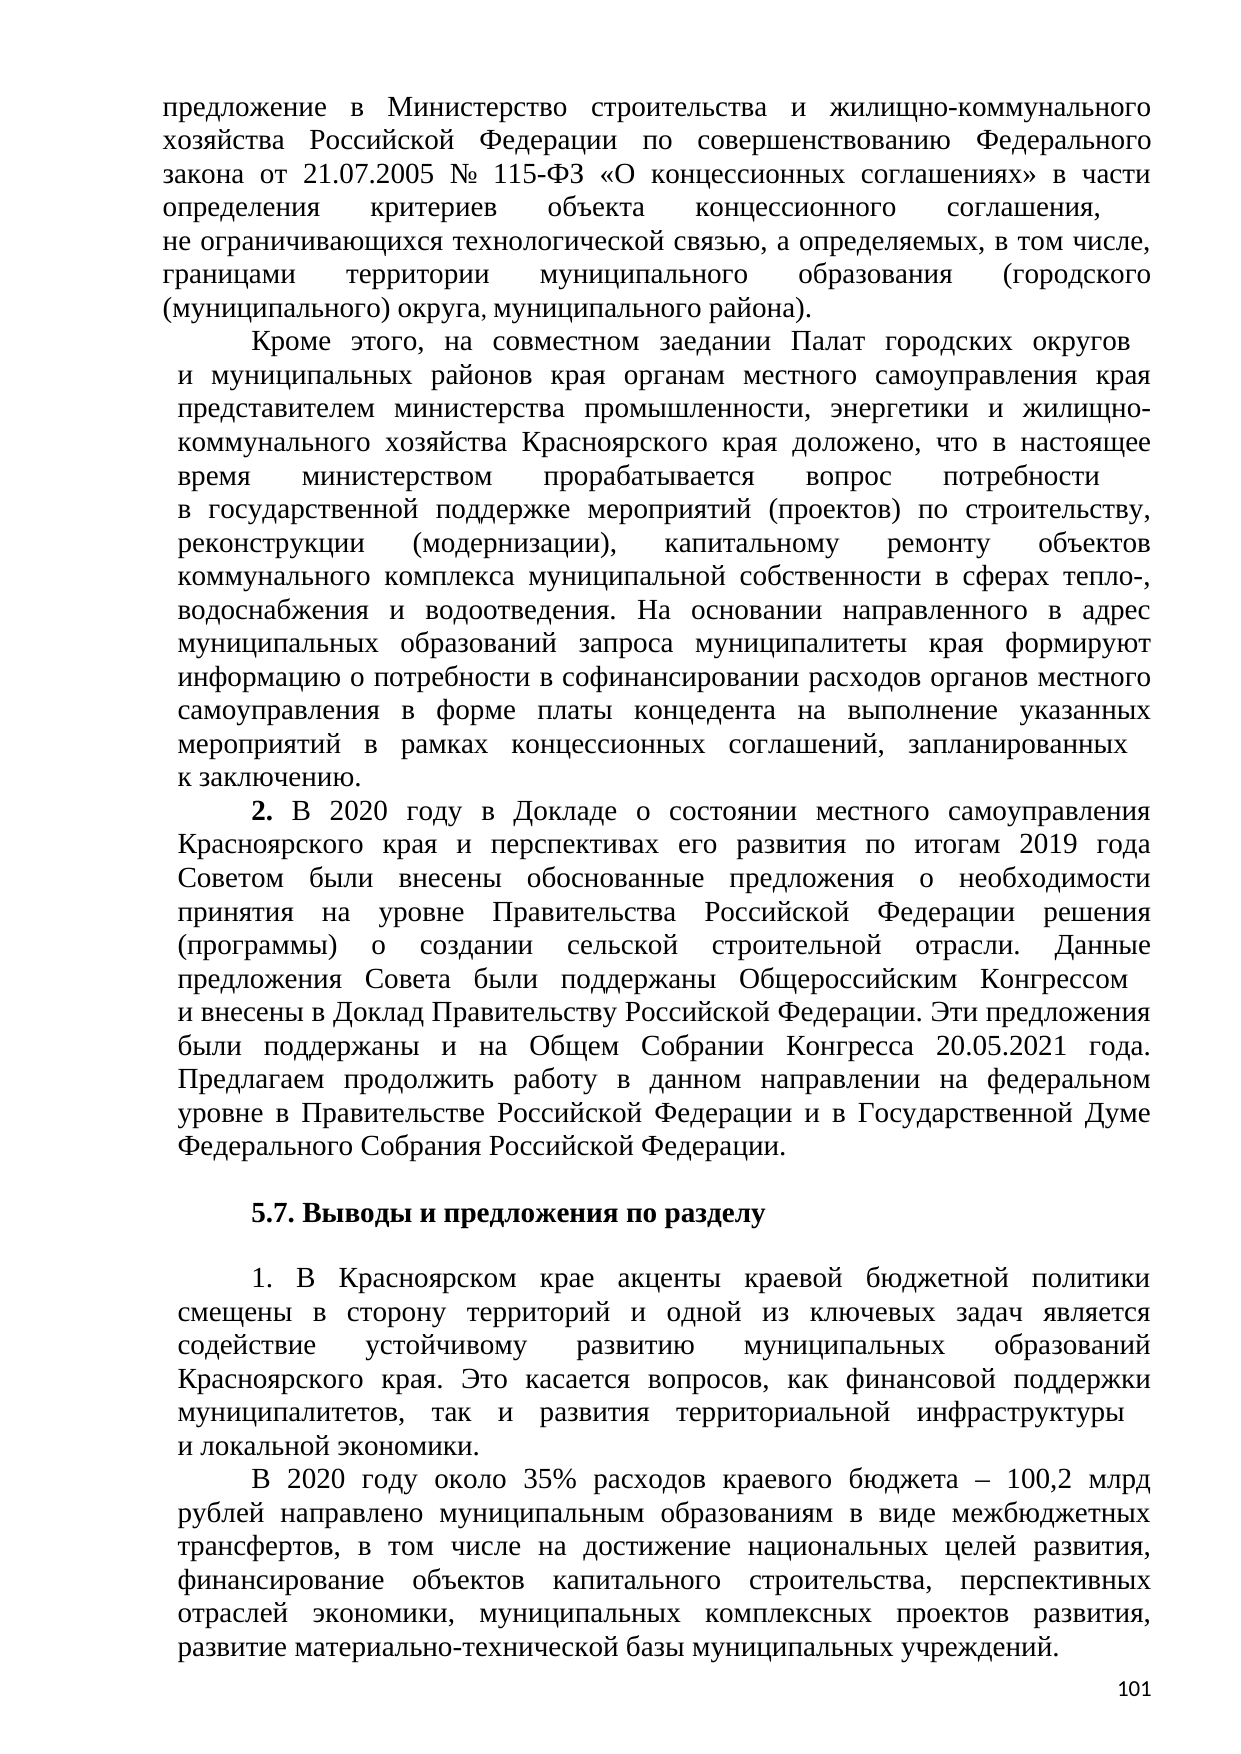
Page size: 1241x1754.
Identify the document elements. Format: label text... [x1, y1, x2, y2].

text 1. В Красноярском крае акценты краевой бюджетной политики смещены в сторону территорий и одной из ключевых задач является содействие устойчивому развитию муниципальных образований Красноярского края. Это касается вопросов, как финансовой поддержки муниципалитетов, так и развития территориальной инфраструктуры и локальной экономики. [177, 1260, 1152, 1461]
text Кроме этого, на совместном заедании Палат городских округов и муниципальных районов края органам местного самоуправления края представителем министерства промышленности, энергетики и жилищно-коммунального хозяйства Красноярского края доложено, что в настоящее время министерством прорабатывается вопрос потребности в государственной поддержке мероприятий (проектов) по строительству, реконструкции (модернизации), капитальному ремонту объектов коммунального комплекса муниципальной собственности в сферах тепло-, водоснабжения и водоотведения. На основании направленного в адрес муниципальных образований запроса муниципалитеты края формируют информацию о потребности в софинансировании расходов органов местного самоуправления в форме платы концедента на выполнение указанных мероприятий в рамках концессионных соглашений, запланированных к заключению. [177, 323, 1152, 793]
subtitle 5.7. Выводы и предложения по разделу [177, 1196, 1152, 1229]
text 2. В 2020 году в Докладе о состоянии местного самоуправления Красноярского края и перспективах его развития по итогам 2019 года Советом были внесены обоснованные предложения о необходимости принятия на уровне Правительства Российской Федерации решения (программы) о создании сельской строительной отрасли. Данные предложения Совета были поддержаны Общероссийским Конгрессом и внесены в Доклад Правительству Российской Федерации. Эти предложения были поддержаны и на Общем Собрании Конгресса 20.05.2021 года. Предлагаем продолжить работу в данном направлении на федеральном уровне в Правительстве Российской Федерации и в Государственной Думе Федерального Собрания Российской Федерации. [177, 793, 1152, 1162]
text В 2020 году около 35% расходов краевого бюджета – 100,2 млрд рублей направлено муниципальным образованиям в виде межбюджетных трансфертов, в том числе на достижение национальных целей развития, финансирование объектов капитального строительства, перспективных отраслей экономики, муниципальных комплексных проектов развития, развитие материально-технической базы муниципальных учреждений. [177, 1461, 1152, 1663]
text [162, 89, 1152, 323]
